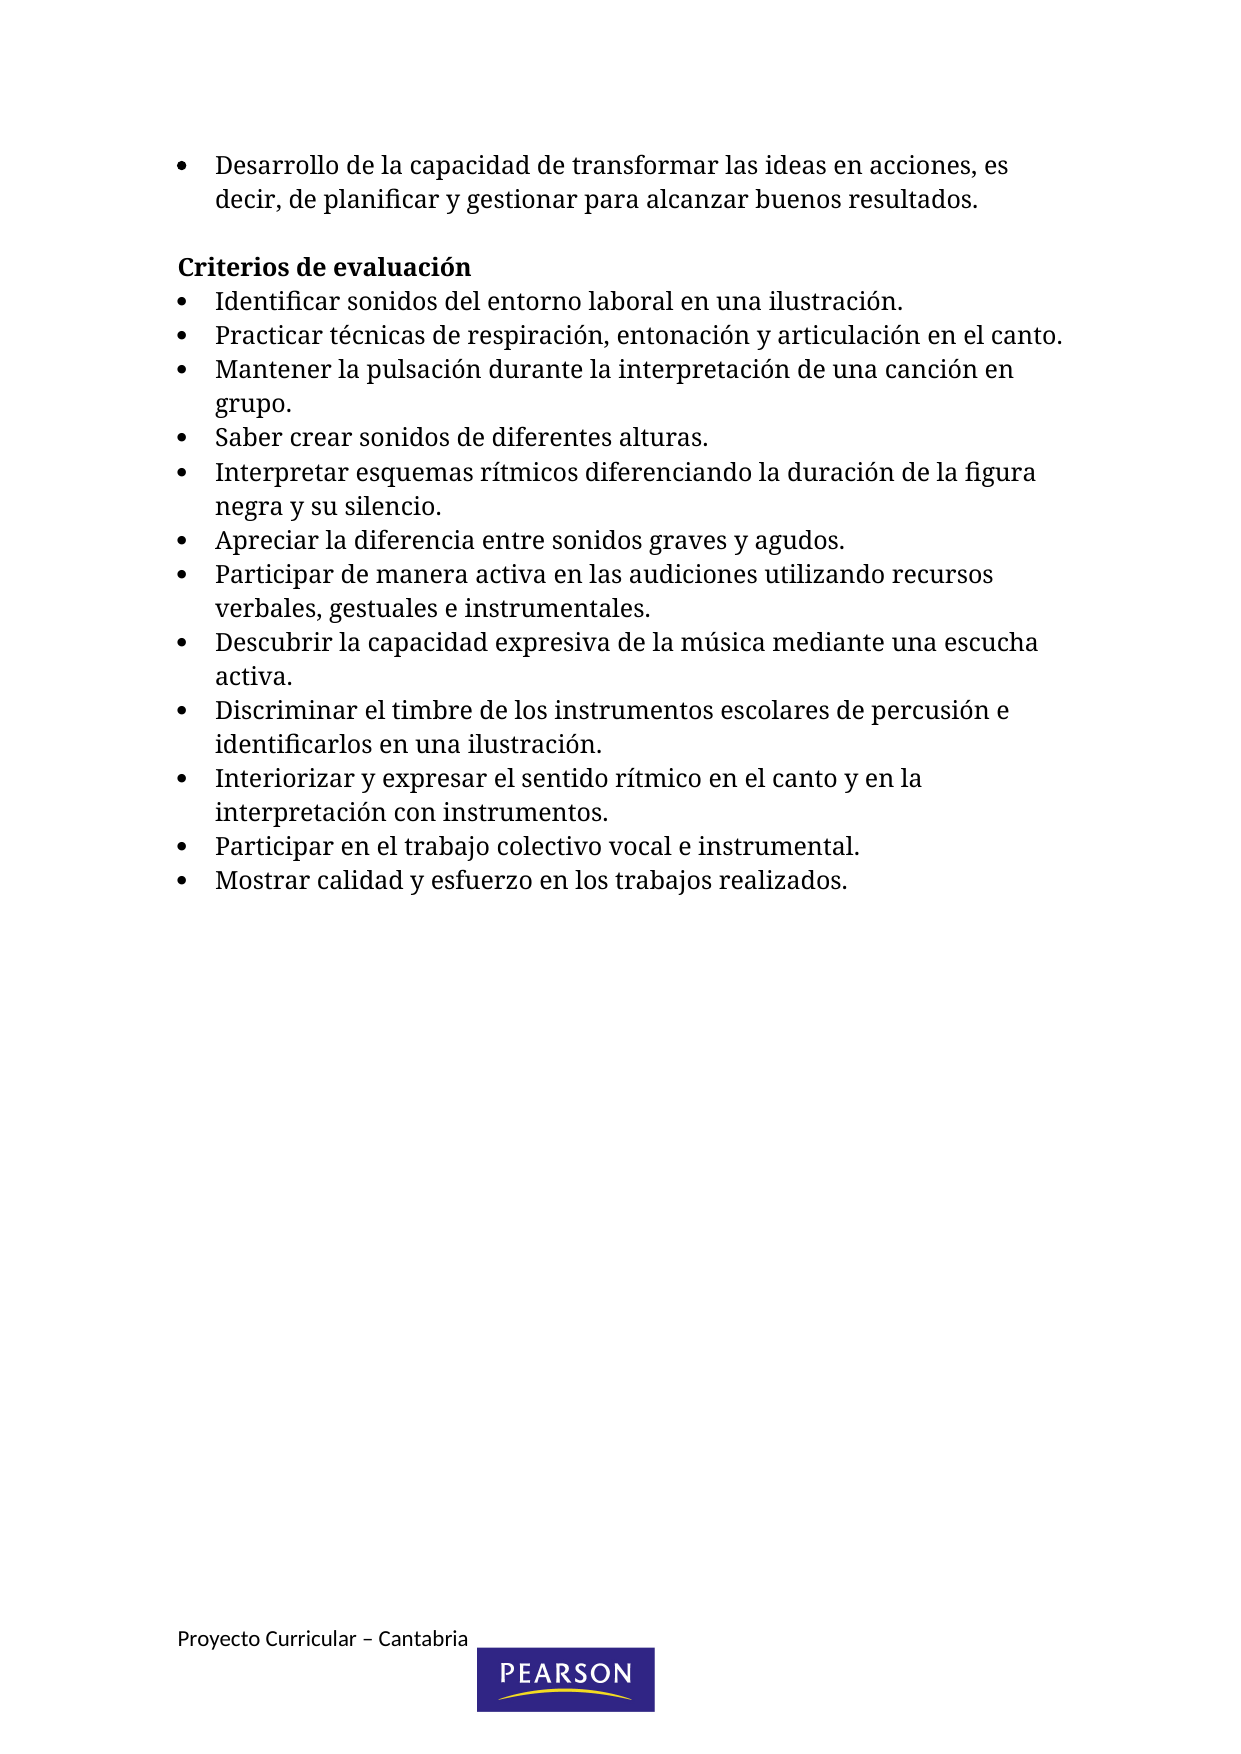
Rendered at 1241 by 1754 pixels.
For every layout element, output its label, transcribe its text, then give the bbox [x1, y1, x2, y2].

list Mostrar calidad y esfuerzo en los trabajos realizados. [177, 863, 1063, 897]
list Discriminar el timbre de los instrumentos escolares de percusión e identificarlos en una ilustración. [177, 693, 1063, 761]
list Identificar sonidos del entorno laboral en una ilustración. [177, 284, 1063, 318]
list Practicar técnicas de respiración, entonación y articulación en el canto. [177, 318, 1063, 352]
list Participar de manera activa en las audiciones utilizando recursos verbales, gestuales e instrumentales. [177, 556, 1063, 624]
picture [470, 1643, 661, 1717]
list Interiorizar y expresar el sentido rítmico en el canto y en la interpretación con instrumentos. [177, 761, 1063, 829]
list Mantener la pulsación durante la interpretación de una canción en grupo. [177, 352, 1063, 420]
list Saber crear sonidos de diferentes alturas. [177, 420, 1063, 454]
list Desarrollo de la capacidad de transformar las ideas en acciones, es decir, de planificar y gestionar para alcanzar buenos resultados. [177, 148, 1063, 216]
list Descubrir la capacidad expresiva de la música mediante una escucha activa. [177, 624, 1063, 693]
text Criterios de evaluación [177, 250, 1063, 284]
list Apreciar la diferencia entre sonidos graves y agudos. [177, 522, 1063, 556]
list Interpretar esquemas rítmicos diferenciando la duración de la figura negra y su silencio. [177, 454, 1063, 522]
list Participar en el trabajo colectivo vocal e instrumental. [177, 829, 1063, 863]
